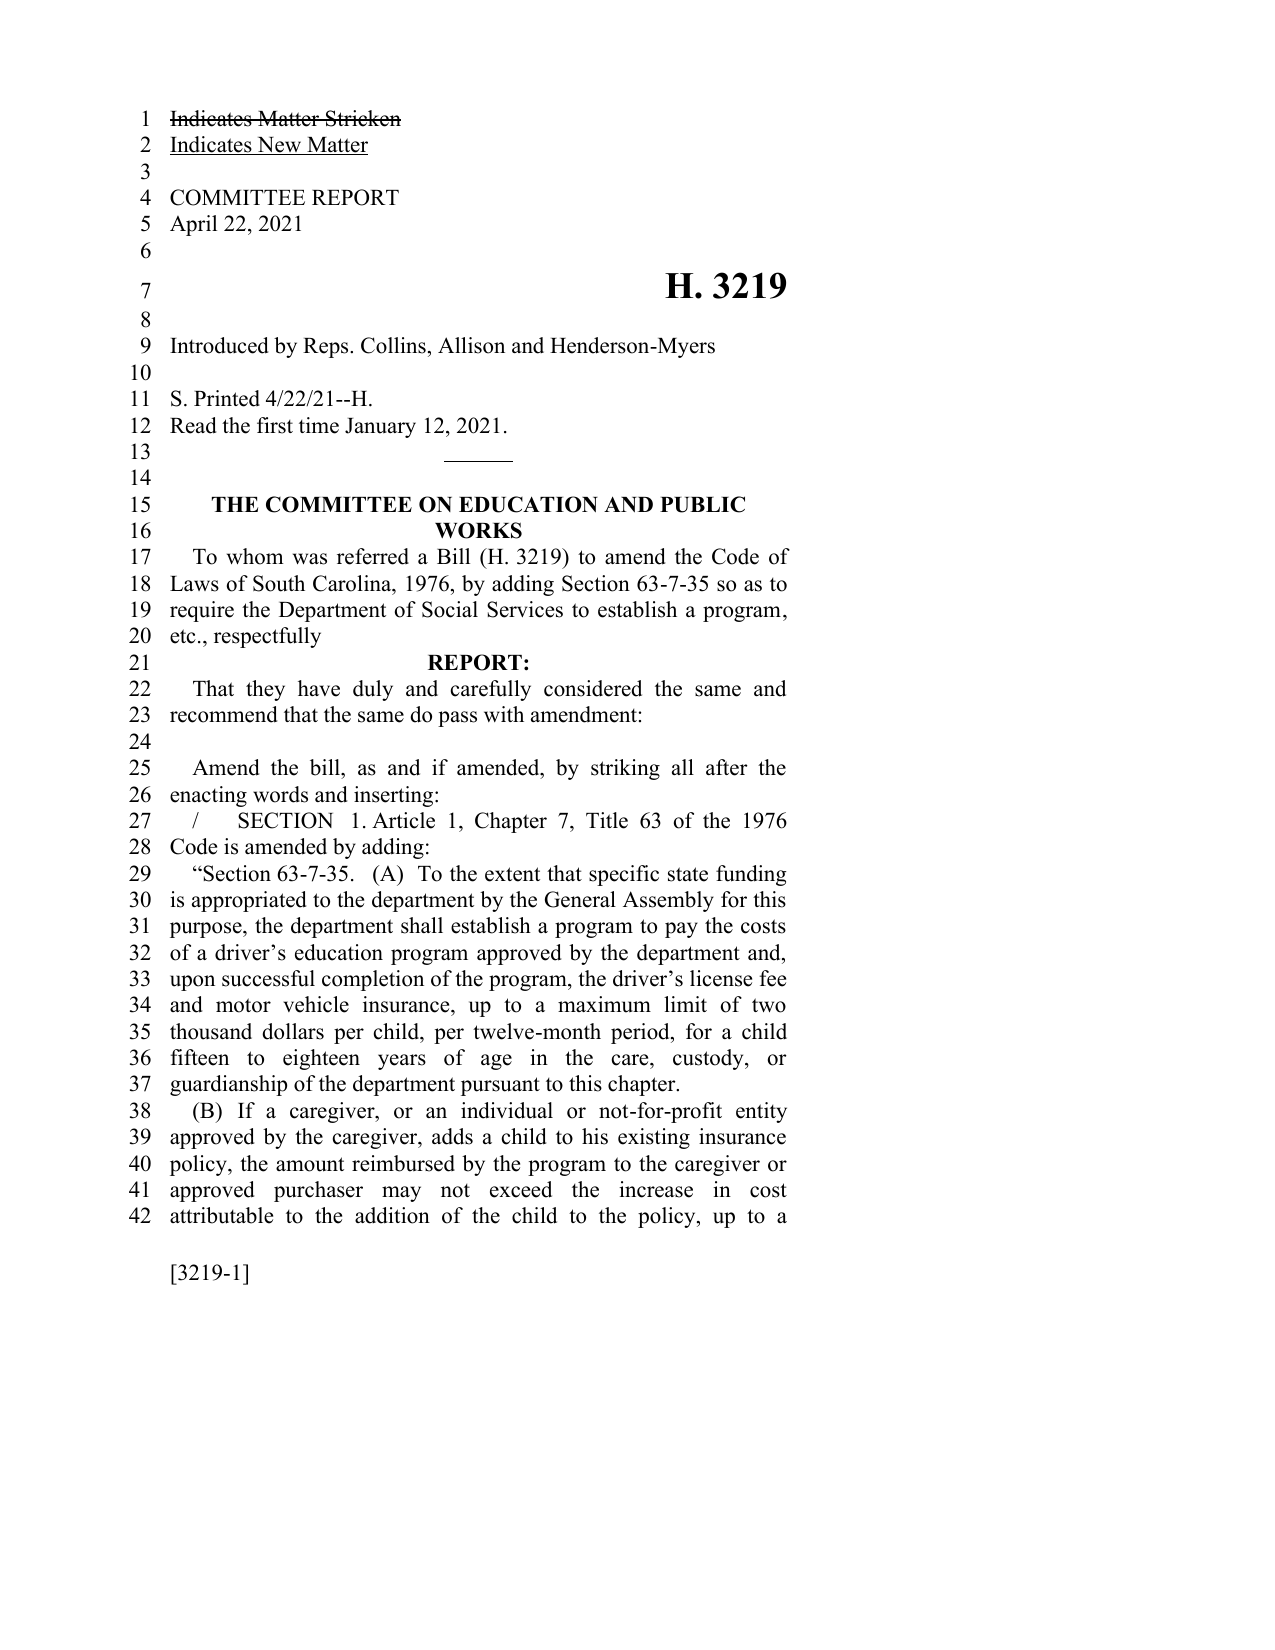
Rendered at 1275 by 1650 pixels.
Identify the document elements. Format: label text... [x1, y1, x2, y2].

text COMMITTEE REPORT [169, 184, 787, 210]
text Read the first time January 12, 2021. [169, 412, 787, 438]
text Indicates Matter Stricken [169, 105, 787, 131]
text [169, 1097, 787, 1229]
text THE COMMITTEE ON EDUCATION AND PUBLIC WORKS [169, 491, 787, 543]
text April 22, 2021 [169, 210, 787, 237]
text Amend the bill, as and if amended, by striking all after the enacting words and inserting: [169, 754, 787, 807]
text Indicates New Matter [169, 131, 787, 158]
text S. Printed 4/22/21--H. [169, 385, 787, 412]
text Introduced by Reps. Collins, Allison and Henderson-Myers [169, 333, 787, 359]
text That they have duly and carefully considered the same and recommend that the same do pass with amendment: [169, 675, 787, 728]
text H. 3219 [169, 263, 787, 306]
text To whom was referred a Bill (H. 3219) to amend the Code of Laws of South Carolina, 1976, by adding Section 63-7-35 so as to require the Department of Social Services to establish a program, etc., respectfully [169, 543, 787, 649]
text “Section 63-7-35. (A) To the extent that specific state funding is appropriated to the department by the General Assembly for this purpose, the department shall establish a program to pay the costs of a driver’s education program approved by the department and, upon successful completion of the program, the driver’s license fee and motor vehicle insurance, up to a maximum limit of two thousand dollars per child, per twelve-month period, for a child fifteen to eighteen years of age in the care, custody, or guardianship of the department pursuant to this chapter. [169, 860, 787, 1097]
text REPORT: [169, 649, 787, 675]
text / SECTION 1. Article 1, Chapter 7, Title 63 of the 1976 Code is amended by adding: [169, 807, 787, 860]
